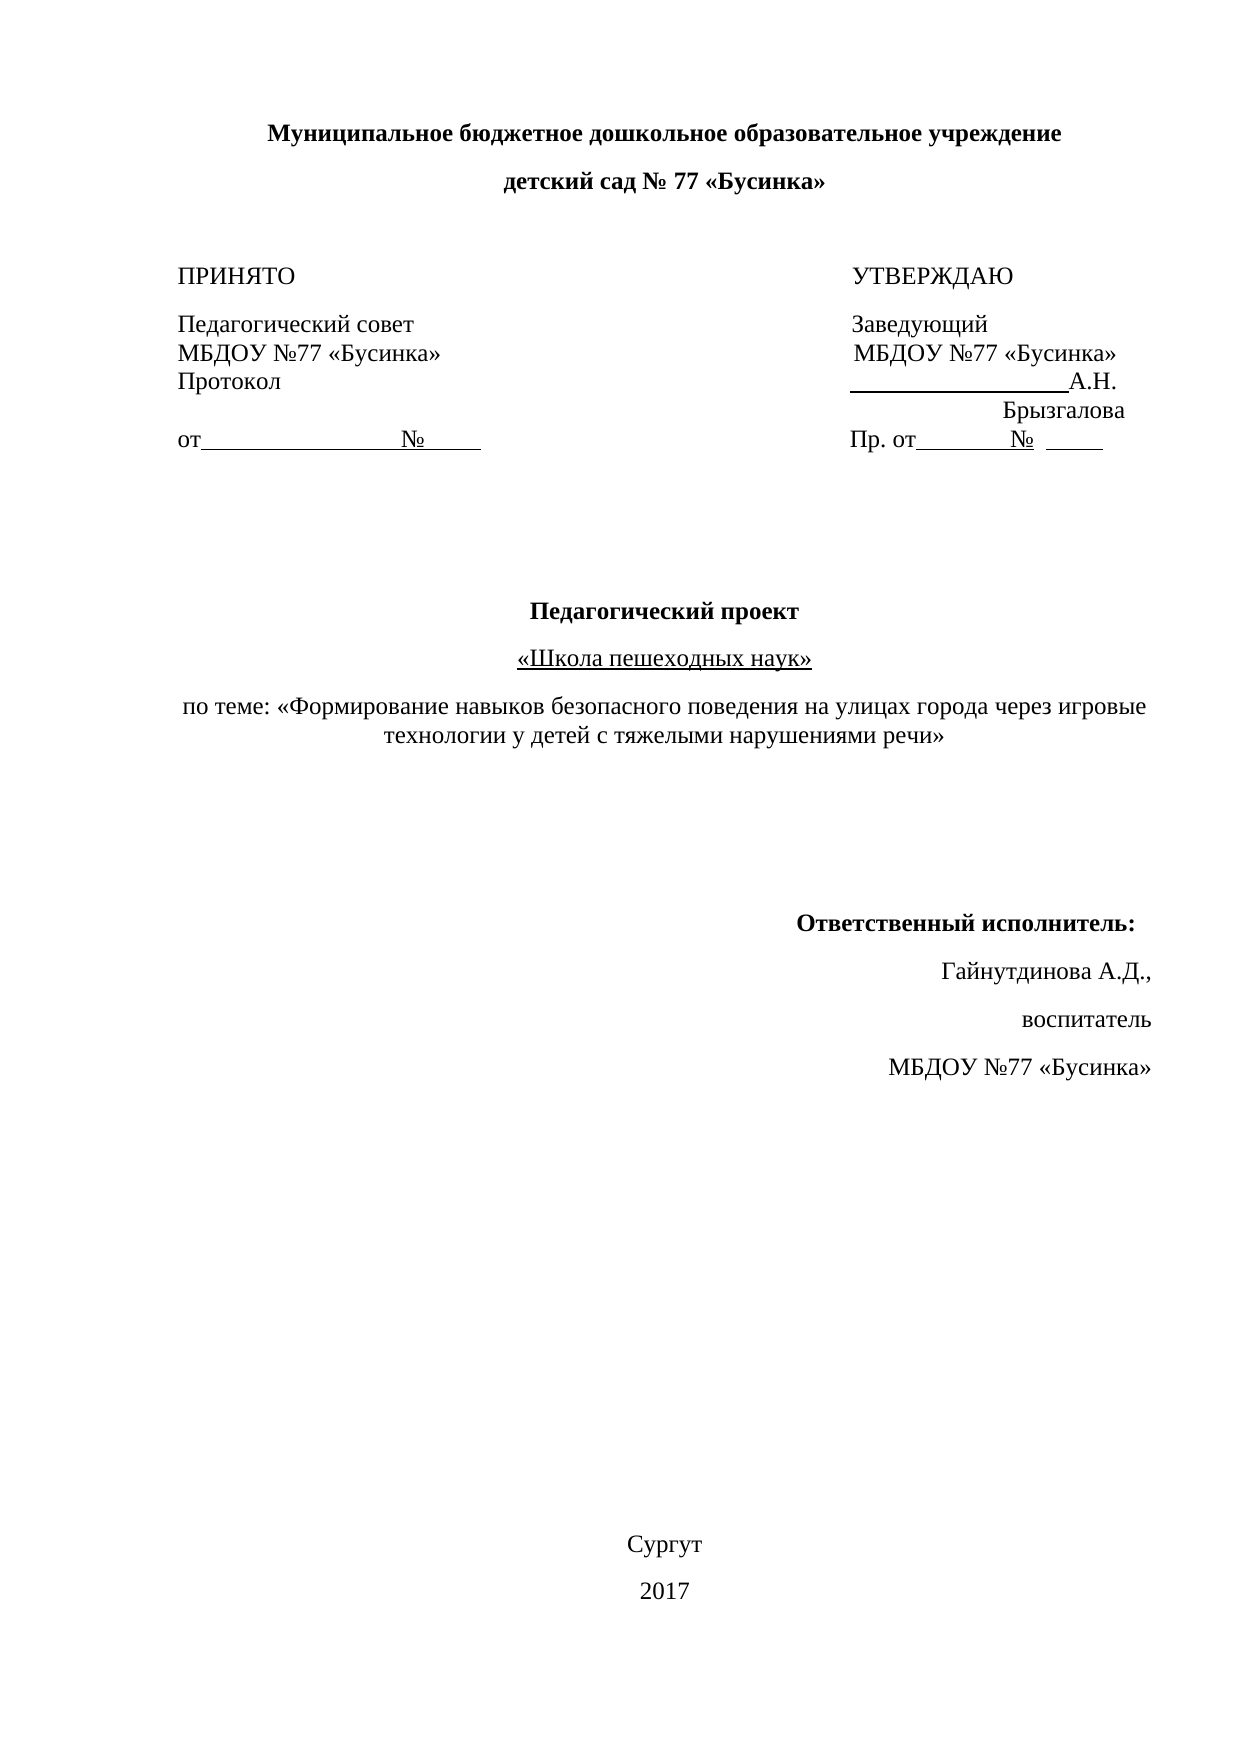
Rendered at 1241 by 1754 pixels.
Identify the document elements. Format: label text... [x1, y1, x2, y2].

text «Школа пешеходных наук» [177, 643, 1152, 672]
text Педагогический проект [177, 596, 1152, 624]
text Гайнутдинова А.Д., [177, 956, 1152, 985]
text Сургут [177, 1529, 1152, 1557]
text Ответственный исполнитель: [177, 908, 1152, 937]
text Муниципальное бюджетное дошкольное образовательное учреждение [177, 118, 1152, 147]
text ПРИНЯТО УТВЕРЖДАЮ [177, 261, 1152, 290]
text 2017 [177, 1576, 1152, 1605]
text МБДОУ №77 «Бусинка» [177, 1052, 1152, 1080]
text Брызгалова от № Пр. от № [177, 395, 1152, 453]
text Протокол А.Н. [177, 366, 1152, 395]
text детский сад № 77 «Бусинка» [177, 166, 1152, 194]
text Педагогический совет Заведующий [177, 309, 1152, 338]
text МБДОУ №77 «Бусинка» МБДОУ №77 «Бусинка» [177, 338, 1152, 366]
text по теме: «Формирование навыков безопасного поведения на улицах города через игровые технологии у детей с тяжелыми нарушениями речи» [177, 691, 1152, 749]
text воспитатель [177, 1004, 1152, 1033]
